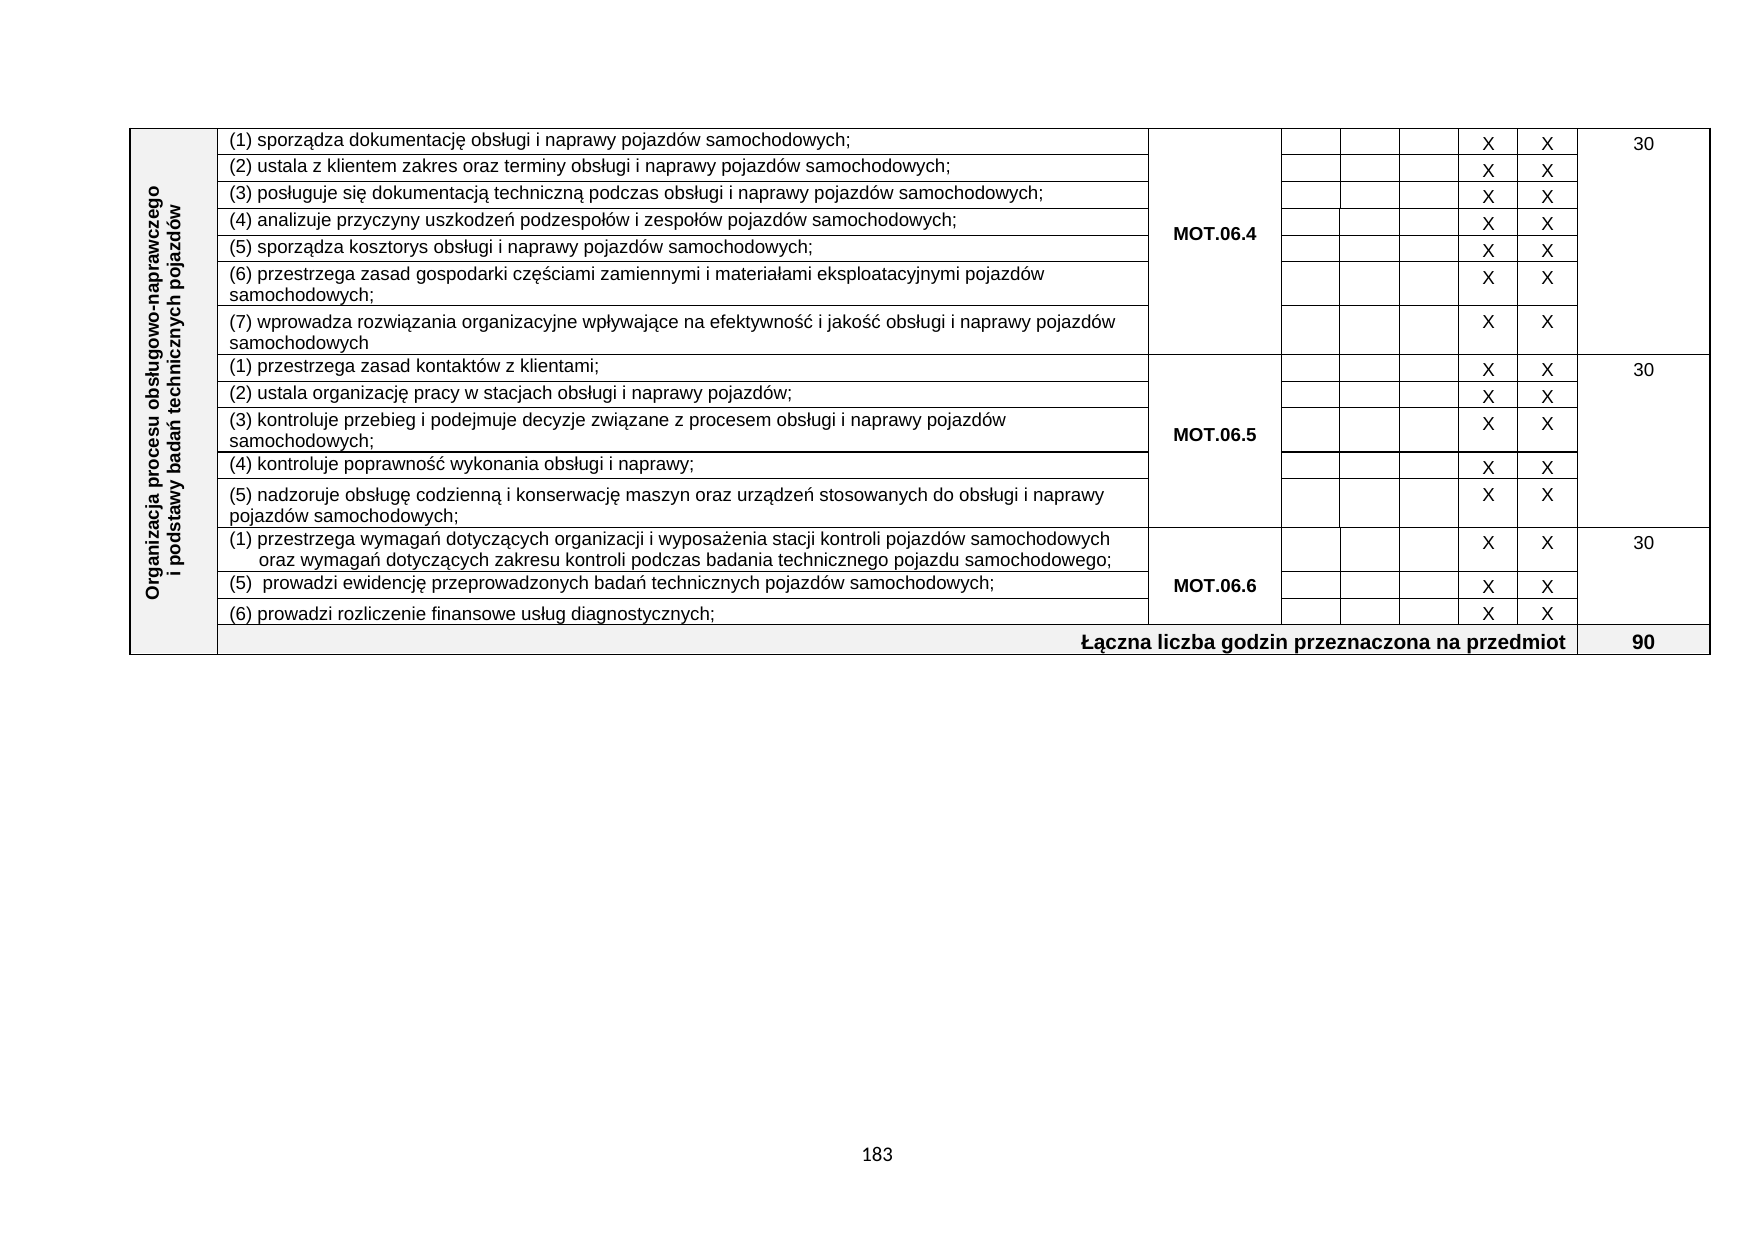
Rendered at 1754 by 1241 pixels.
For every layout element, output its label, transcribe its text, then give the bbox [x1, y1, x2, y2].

table_cell [1400, 355, 1458, 381]
table_cell [1341, 182, 1399, 208]
table_cell [1282, 155, 1340, 181]
table_cell [1400, 453, 1458, 478]
table_cell X [1518, 236, 1577, 261]
table_cell [1340, 479, 1399, 527]
table_cell [1282, 408, 1339, 451]
table_cell X [1518, 453, 1577, 478]
table_cell (5) nadzoruje obsługę codzienną i konserwację maszyn oraz urządzeń stosowanych do obsługi i naprawy pojazdów samochodowych; [218, 479, 1148, 527]
table_header (1) sporządza dokumentację obsługi i naprawy pojazdów samochodowych; [218, 129, 1148, 154]
table_cell (3) kontroluje przebieg i podejmuje decyzje związane z procesem obsługi i naprawy pojazdów samochodowych; [218, 408, 1148, 451]
table_cell (6) prowadzi rozliczenie finansowe usług diagnostycznych; [218, 599, 1148, 624]
table_cell X [1459, 528, 1517, 571]
table_cell [1341, 528, 1399, 571]
table_cell X [1459, 209, 1517, 234]
table_cell X [1518, 408, 1577, 451]
table_cell [1340, 453, 1399, 478]
table_cell [1400, 306, 1458, 354]
table_cell X [1459, 479, 1517, 527]
table_cell (5) prowadzi ewidencję przeprowadzonych badań technicznych pojazdów samochodowych; [218, 572, 1148, 597]
table_cell [1340, 408, 1399, 451]
table_header X [1459, 129, 1517, 154]
table_cell (1) przestrzega wymagań dotyczących organizacji i wyposażenia stacji kontroli pojazdów samochodowych oraz wymagań dotyczących zakresu kontroli podczas badania technicznego pojazdu samochodowego; [218, 528, 1148, 571]
table_cell [1400, 572, 1458, 597]
table_header [1341, 129, 1399, 154]
table_cell MOT.06.6 [1149, 528, 1281, 624]
table_cell (4) analizuje przyczyny uszkodzeń podzespołów i zespołów pojazdów samochodowych; [218, 209, 1148, 234]
table_cell X [1459, 382, 1517, 407]
table_cell [1400, 182, 1458, 208]
table_cell [1400, 528, 1458, 571]
table_header Organizacja procesu obsługowo-naprawczego i podstawy badań technicznych pojazdów [131, 129, 217, 653]
table_cell X [1459, 453, 1517, 478]
table_cell X [1459, 155, 1517, 181]
table_cell (3) posługuje się dokumentacją techniczną podczas obsługi i naprawy pojazdów samochodowych; [218, 182, 1148, 208]
table_cell [1340, 262, 1399, 305]
table_cell [1340, 236, 1399, 261]
table_cell (2) ustala z klientem zakres oraz terminy obsługi i naprawy pojazdów samochodowych; [218, 155, 1148, 181]
table_cell [1341, 155, 1399, 181]
table_cell X [1459, 182, 1517, 208]
table_header [1400, 129, 1458, 154]
table_cell [1400, 155, 1458, 181]
table_cell (5) sporządza kosztorys obsługi i naprawy pojazdów samochodowych; [218, 236, 1148, 261]
table_cell [1282, 306, 1339, 354]
table_header MOT.06.4 [1149, 129, 1281, 354]
table_cell (6) przestrzega zasad gospodarki częściami zamiennymi i materiałami eksploatacyjnymi pojazdów samochodowych; [218, 262, 1148, 305]
table_cell X [1518, 572, 1577, 597]
table_cell X [1518, 209, 1577, 234]
table_cell X [1459, 355, 1517, 381]
table_cell X [1518, 528, 1577, 571]
table_cell [1340, 355, 1399, 381]
table_cell (1) przestrzega zasad kontaktów z klientami; [218, 355, 1148, 381]
table_cell X [1459, 306, 1517, 354]
table_cell [1400, 408, 1458, 451]
table_cell [1282, 572, 1340, 597]
table_cell X [1459, 408, 1517, 451]
table_cell [1400, 382, 1458, 407]
table_cell [1340, 209, 1399, 234]
table_cell X [1518, 306, 1577, 354]
table_cell [1400, 262, 1458, 305]
table_cell X [1459, 236, 1517, 261]
table_cell X [1459, 572, 1517, 597]
table_cell X [1518, 182, 1577, 208]
table_header [1282, 129, 1340, 154]
table_cell X [1459, 599, 1517, 624]
table_cell X [1518, 599, 1577, 624]
table_cell [1282, 382, 1339, 407]
table_cell Łączna liczba godzin przeznaczona na przedmiot [218, 625, 1577, 653]
table_cell [1340, 306, 1399, 354]
table_cell X [1518, 355, 1577, 381]
table_cell [1400, 479, 1458, 527]
table_header X [1518, 129, 1577, 154]
table_cell [1282, 355, 1339, 381]
table_cell X [1518, 382, 1577, 407]
table_cell X [1518, 155, 1577, 181]
table_cell [1400, 599, 1458, 624]
table_cell 90 [1578, 625, 1709, 653]
table_cell (4) kontroluje poprawność wykonania obsługi i naprawy; [218, 453, 1148, 478]
table_cell [1341, 599, 1399, 624]
table_cell X [1518, 262, 1577, 305]
table_cell X [1518, 479, 1577, 527]
table_cell [1282, 209, 1339, 234]
table_cell (2) ustala organizację pracy w stacjach obsługi i naprawy pojazdów; [218, 382, 1148, 407]
table_cell 30 [1578, 355, 1709, 527]
table_cell 30 [1578, 528, 1709, 624]
table_cell [1400, 209, 1458, 234]
table_cell [1400, 236, 1458, 261]
table_cell [1282, 479, 1339, 527]
table_header 30 [1578, 129, 1709, 354]
table_cell [1282, 453, 1339, 478]
table_cell [1282, 182, 1340, 208]
table_cell MOT.06.5 [1149, 355, 1281, 527]
table_cell [1282, 262, 1339, 305]
table_cell [1282, 236, 1339, 261]
table_cell [1341, 572, 1399, 597]
table_cell [1282, 528, 1340, 571]
table_cell [1340, 382, 1399, 407]
table_cell X [1459, 262, 1517, 305]
table_cell [1282, 599, 1340, 624]
table_cell (7) wprowadza rozwiązania organizacyjne wpływające na efektywność i jakość obsługi i naprawy pojazdów samochodowych [218, 306, 1148, 354]
